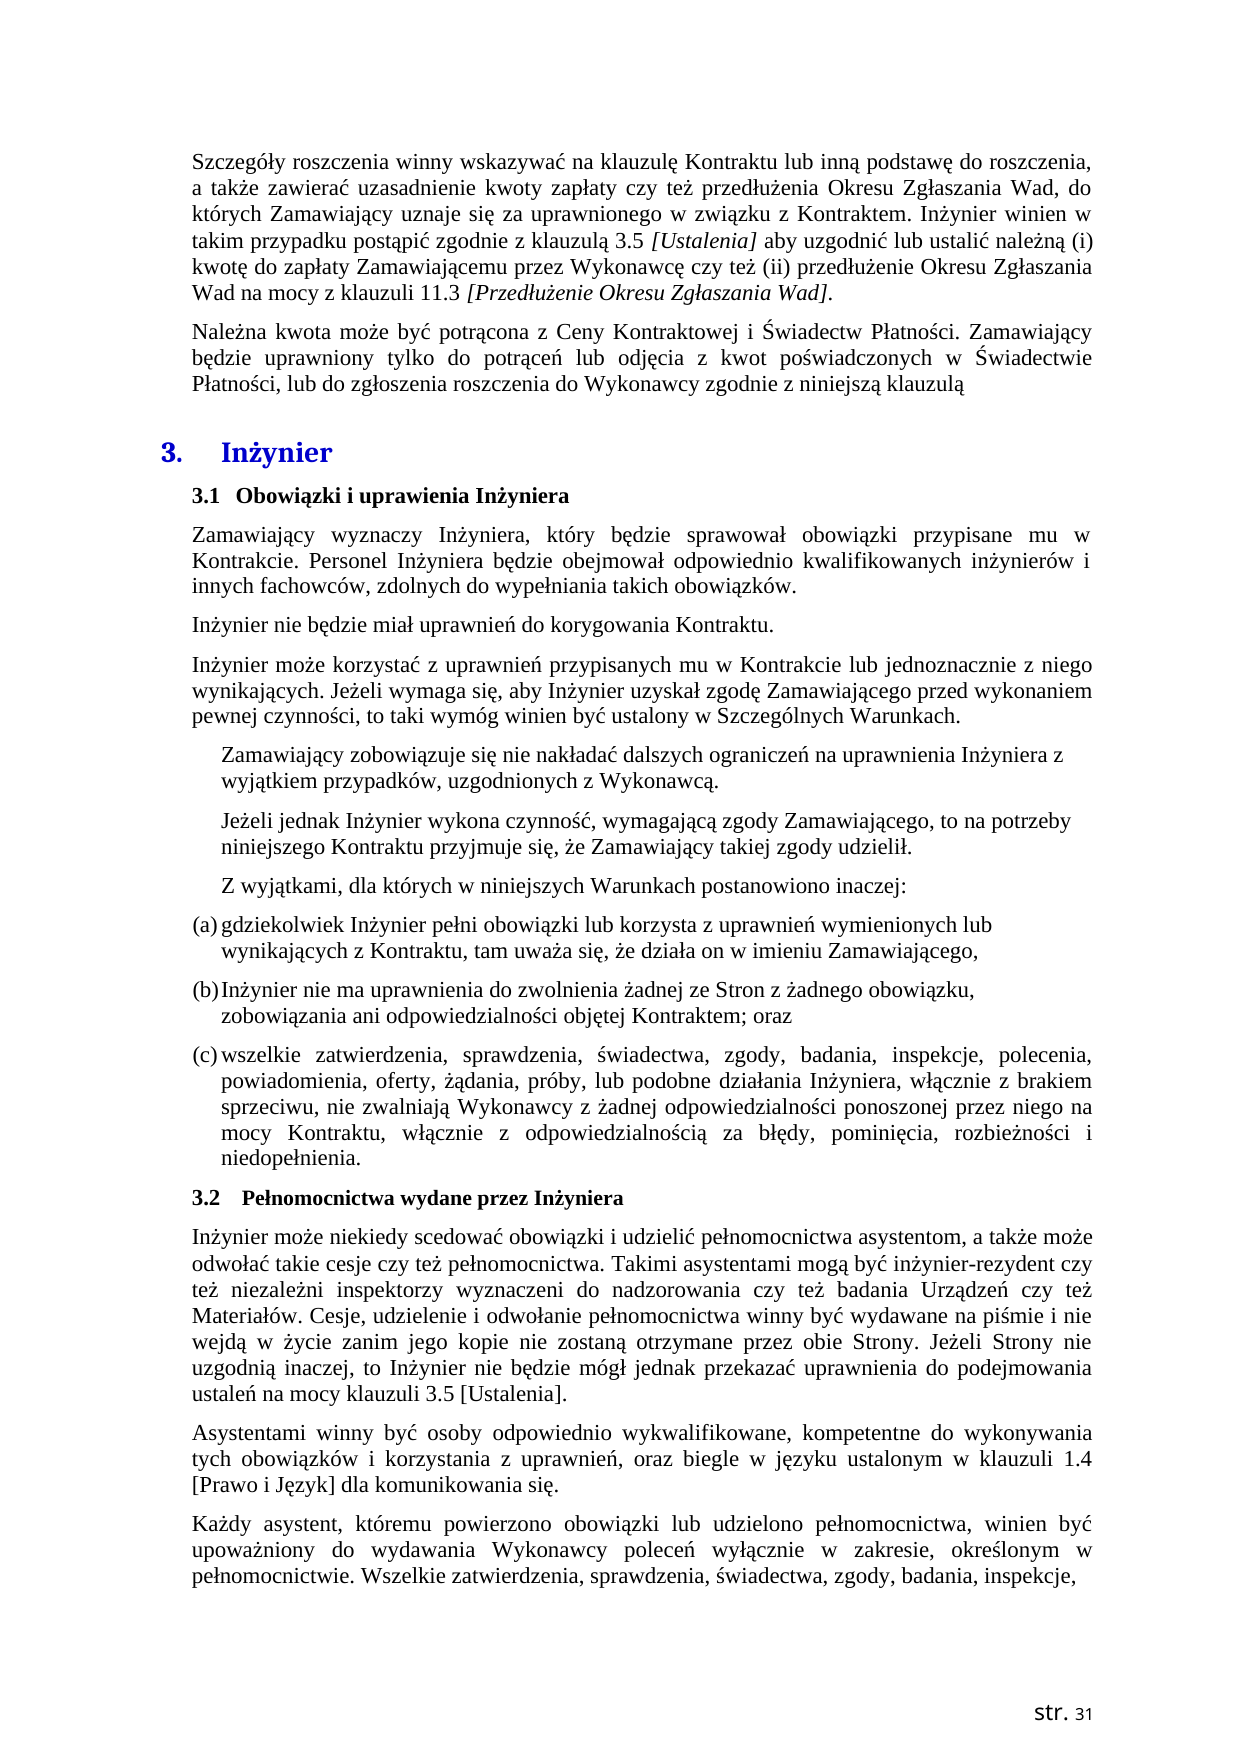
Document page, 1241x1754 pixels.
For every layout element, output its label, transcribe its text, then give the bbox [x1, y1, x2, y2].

text Inżynier może niekiedy scedować obowiązki i udzielić pełnomocnictwa asystentom, a także może odwołać takie cesje czy też pełnomocnictwa. Takimi asystentami mogą być inżynier-rezydent czy też niezależni inspektorzy wyznaczeni do nadzorowania czy też badania Urządzeń czy też Materiałów. Cesje, udzielenie i odwołanie pełnomocnictwa winny być wydawane na piśmie i nie wejdą w życie zanim jego kopie nie zostaną otrzymane przez obie Strony. Jeżeli Strony nie uzgodnią inaczej, to Inżynier nie będzie mógł jednak przekazać uprawnienia do podejmowania ustaleń na mocy klauzuli 3.5 [Ustalenia]. [192, 1224, 1094, 1407]
list gdziekolwiek Inżynier pełni obowiązki lub korzysta z uprawnień wymienionych lub wynikających z Kontraktu, tam uważa się, że działa on w imieniu Zamawiającego, [192, 911, 1094, 963]
text Szczegóły roszczenia winny wskazywać na klauzulę Kontraktu lub inną podstawę do roszczenia, a także zawierać uzasadnienie kwoty zapłaty czy też przedłużenia Okresu Zgłaszania Wad, do których Zamawiający uznaje się za uprawnionego w związku z Kontraktem. Inżynier winien w takim przypadku postąpić zgodnie z klauzulą 3.5 [Ustalenia] aby uzgodnić lub ustalić należną (i) kwotę do zapłaty Zamawiającemu przez Wykonawcę czy też (ii) przedłużenie Okresu Zgłaszania Wad na mocy z klauzuli 11.3 [Przedłużenie Okresu Zgłaszania Wad]. [192, 148, 1094, 305]
text Zamawiający wyznaczy Inżyniera, który będzie sprawował obowiązki przypisane mu w Kontrakcie. Personel Inżyniera będzie obejmował odpowiednio kwalifikowanych inżynierów i innych fachowców, zdolnych do wypełniania takich obowiązków. [192, 522, 1092, 599]
list wszelkie zatwierdzenia, sprawdzenia, świadectwa, zgody, badania, inspekcje, polecenia, powiadomienia, oferty, żądania, próby, lub podobne działania Inżyniera, włącznie z brakiem sprzeciwu, nie zwalniają Wykonawcy z żadnej odpowiedzialności ponoszonej przez niego na mocy Kontraktu, włącznie z odpowiedzialnością za błędy, pominięcia, rozbieżności i niedopełnienia. [192, 1042, 1094, 1171]
text Inżynier może korzystać z uprawnień przypisanych mu w Kontrakcie lub jednoznacznie z niego wynikających. Jeżeli wymaga się, aby Inżynier uzyskał zgodę Zamawiającego przed wykonaniem pewnej czynności, to taki wymóg winien być ustalony w Szczególnych Warunkach. [192, 651, 1094, 729]
text 3.2 Pełnomocnictwa wydane przez Inżyniera [192, 1184, 1094, 1210]
text Należna kwota może być potrącona z Ceny Kontraktowej i Świadectw Płatności. Zamawiający będzie uprawniony tylko do potrąceń lub odjęcia z kwot poświadczonych w Świadectwie Płatności, lub do zgłoszenia roszczenia do Wykonawcy zgodnie z niniejszą klauzulą [192, 319, 1094, 396]
list Inżynier nie ma uprawnienia do zwolnienia żadnej ze Stron z żadnego obowiązku, zobowiązania ani odpowiedzialności objętej Kontraktem; oraz [192, 977, 1094, 1028]
text Asystentami winny być osoby odpowiednio wykwalifikowane, kompetentne do wykonywania tych obowiązków i korzystania z uprawnień, oraz biegle w języku ustalonym w klauzuli 1.4 [Prawo i Język] dla komunikowania się. [192, 1420, 1094, 1497]
text Każdy asystent, któremu powierzono obowiązki lub udzielono pełnomocnictwa, winien być upoważniony do wydawania Wykonawcy poleceń wyłącznie w zakresie, określonym w pełnomocnictwie. Wszelkie zatwierdzenia, sprawdzenia, świadectwa, zgody, badania, inspekcje, [192, 1511, 1094, 1588]
list Inżynier [161, 436, 1094, 469]
text 3.1 Obowiązki i uprawienia Inżyniera [192, 482, 1094, 508]
text Inżynier nie będzie miał uprawnień do korygowania Kontraktu. [192, 611, 1094, 638]
text Z wyjątkami, dla których w niniejszych Warunkach postanowiono inaczej: [221, 872, 1094, 898]
text Jeżeli jednak Inżynier wykona czynność, wymagającą zgody Zamawiającego, to na potrzeby niniejszego Kontraktu przyjmuje się, że Zamawiający takiej zgody udzielił. [221, 807, 1094, 859]
text Zamawiający zobowiązuje się nie nakładać dalszych ograniczeń na uprawnienia Inżyniera z wyjątkiem przypadków, uzgodnionych z Wykonawcą. [221, 742, 1092, 794]
